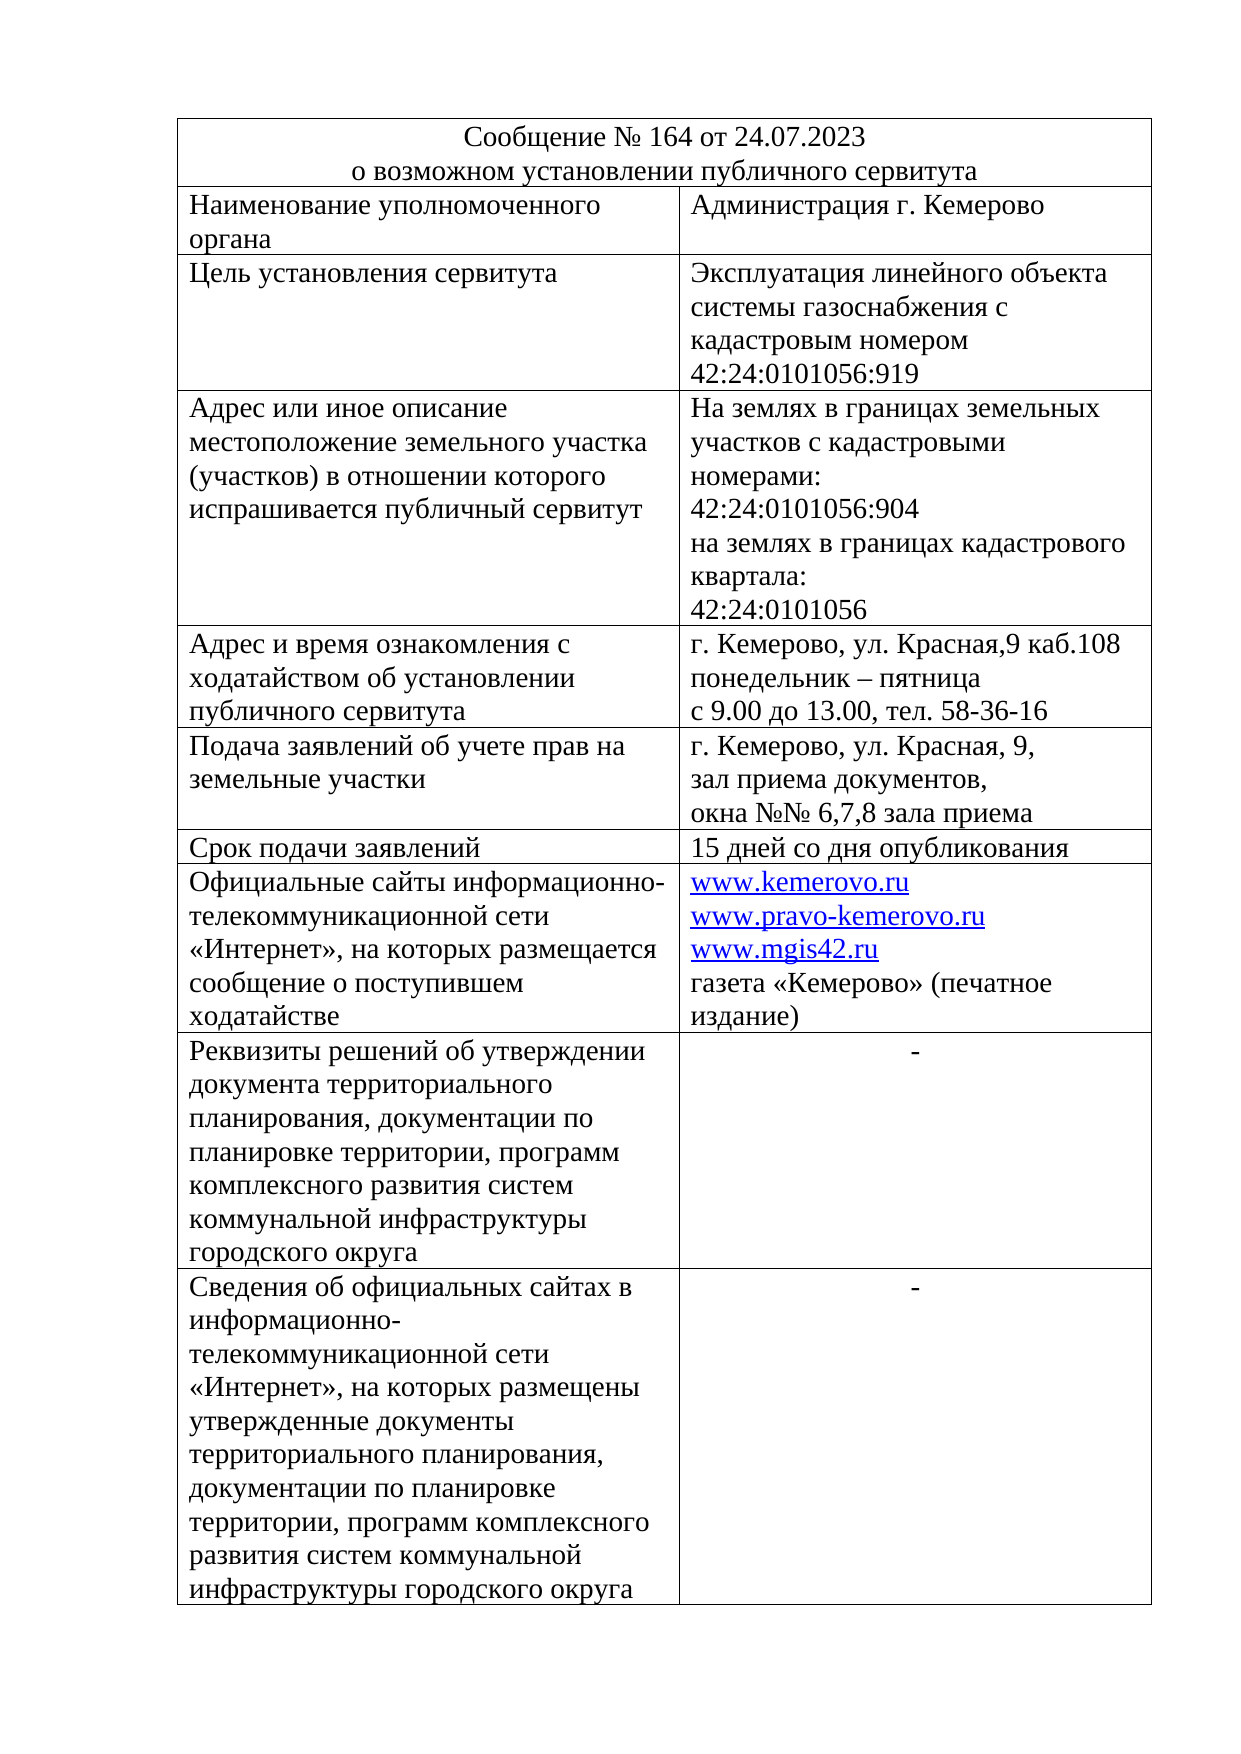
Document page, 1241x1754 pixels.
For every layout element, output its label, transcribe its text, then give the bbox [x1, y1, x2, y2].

table_cell Наименование уполномоченного органа [178, 187, 679, 254]
table_cell Цель установления сервитута [178, 255, 679, 389]
table_cell г. Кемерово, ул. Красная,9 каб.108 понедельник – пятница с 9.00 до 13.00, тел. 58-36-16 [680, 626, 1151, 727]
table_cell www.kemerovo.ru www.pravo-kemerovo.ru www.mgis42.ru газета «Кемерово» (печатное издание) [680, 864, 1151, 1032]
table_cell - [680, 1269, 1151, 1604]
table_cell - [680, 1033, 1151, 1268]
table_cell Подача заявлений об учете прав на земельные участки [178, 728, 679, 829]
table_header Сообщение № 164 от 24.07.2023 о возможном установлении публичного сервитута [178, 119, 1151, 186]
table_cell Администрация г. Кемерово [680, 187, 1151, 254]
table_cell Адрес или иное описание местоположение земельного участка (участков) в отношении которого испрашивается публичный сервитут [178, 391, 679, 625]
table_cell Срок подачи заявлений [178, 830, 679, 863]
table_cell Эксплуатация линейного объекта системы газоснабжения с кадастровым номером 42:24:0101056:919 [680, 255, 1151, 389]
table_cell На землях в границах земельных участков с кадастровыми номерами: 42:24:0101056:904 на землях в границах кадастрового квартала: 42:24:0101056 [680, 391, 1151, 625]
table_cell Официальные сайты информационно- телекоммуникационной сети «Интернет», на которых размещается сообщение о поступившем ходатайстве [178, 864, 679, 1032]
table_cell Реквизиты решений об утверждении документа территориального планирования, документации по планировке территории, программ комплексного развития систем коммунальной инфраструктуры городского округа [178, 1033, 679, 1268]
table_cell Сведения об официальных сайтах в информационно- телекоммуникационной сети «Интернет», на которых размещены утвержденные документы территориального планирования, документации по планировке территории, программ комплексного развития систем коммунальной инфраструктуры городского округа [178, 1269, 679, 1604]
table_cell 15 дней со дня опубликования [680, 830, 1151, 863]
table_cell г. Кемерово, ул. Красная, 9, зал приема документов, окна №№ 6,7,8 зала приема [680, 728, 1151, 829]
table_cell Адрес и время ознакомления с ходатайством об установлении публичного сервитута [178, 626, 679, 727]
